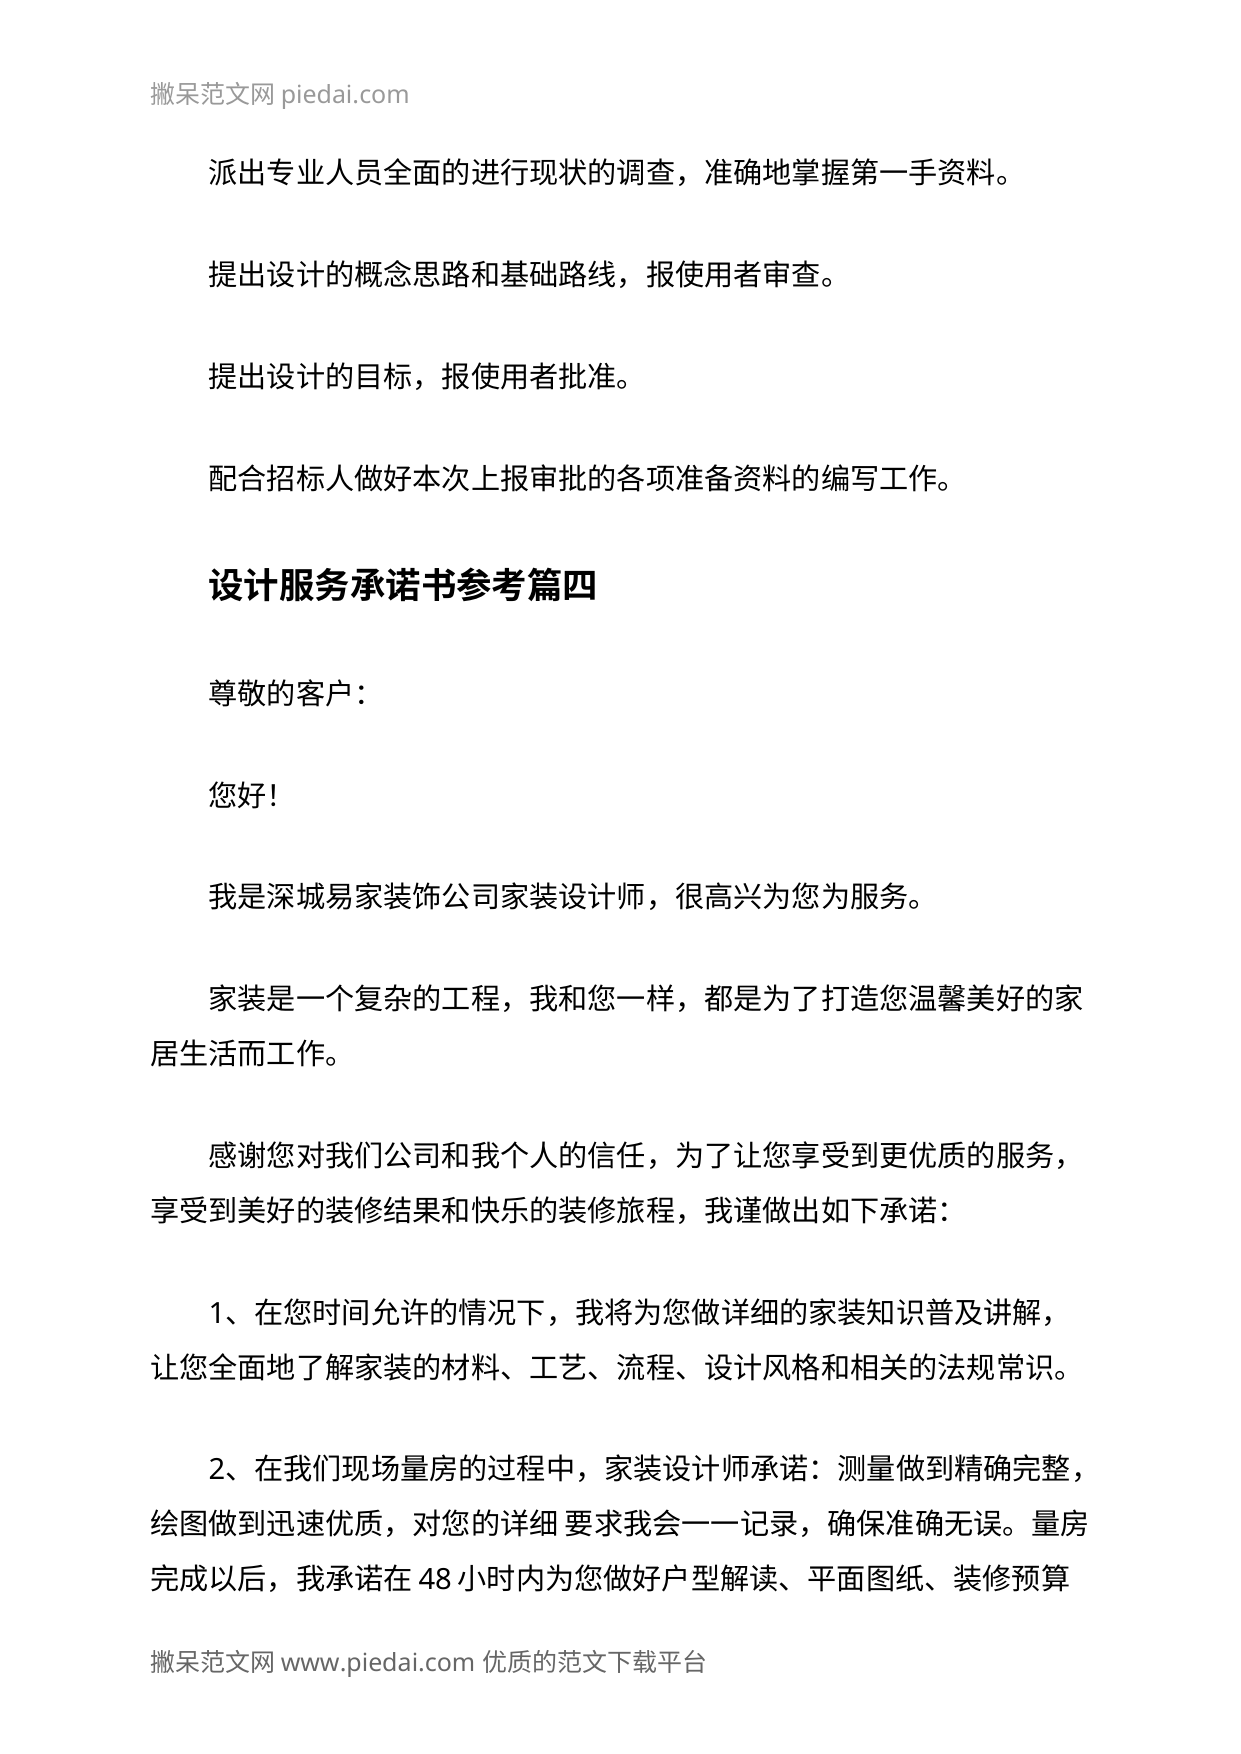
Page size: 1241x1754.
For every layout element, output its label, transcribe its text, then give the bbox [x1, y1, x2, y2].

text 感谢您对我们公司和我个人的信任，为了让您享受到更优质的服务，享受到美好的装修结果和快乐的装修旅程，我谨做出如下承诺： [150, 1132, 1090, 1230]
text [150, 1446, 1090, 1598]
text 我是深城易家装饰公司家装设计师，很高兴为您为服务。 [150, 874, 1090, 916]
text 1、在您时间允许的情况下，我将为您做详细的家装知识普及讲解，让您全面地了解家装的材料、工艺、流程、设计风格和相关的法规常识。 [150, 1289, 1090, 1386]
text 家装是一个复杂的工程，我和您一样，都是为了打造您温馨美好的家居生活而工作。 [150, 976, 1090, 1073]
text 提出设计的目标，报使用者批准。 [150, 353, 1090, 396]
text 设计服务承诺书参考篇四 [150, 557, 1090, 608]
text 配合招标人做好本次上报审批的各项准备资料的编写工作。 [150, 455, 1090, 498]
text 派出专业人员全面的进行现状的调查，准确地掌握第一手资料。 [150, 150, 1090, 192]
text 提出设计的概念思路和基础路线，报使用者审查。 [150, 252, 1090, 294]
text 您好！ [150, 772, 1090, 814]
text 尊敬的客户： [150, 671, 1090, 713]
